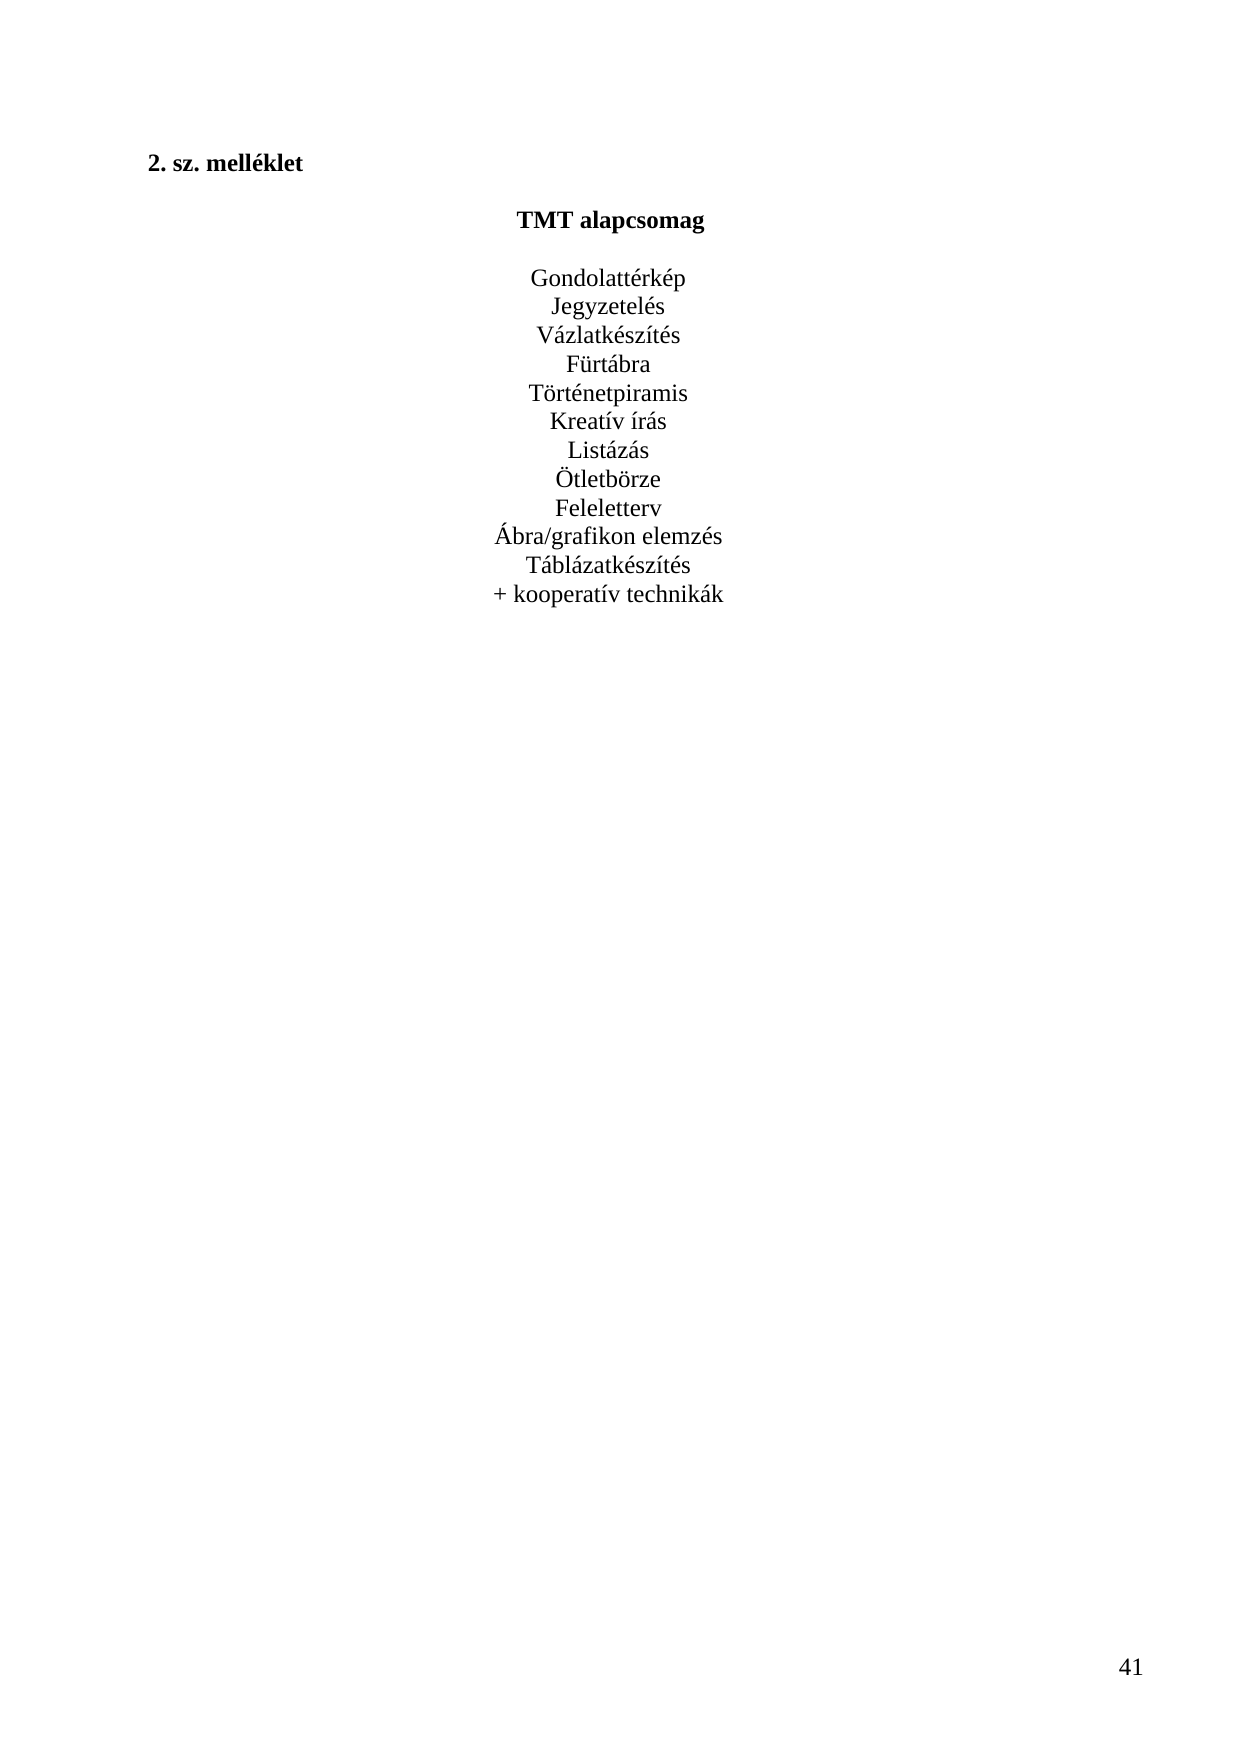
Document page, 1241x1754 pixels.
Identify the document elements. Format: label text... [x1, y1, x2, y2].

text Feleletterv [73, 493, 1144, 521]
text Ábra/grafikon elemzés [73, 521, 1144, 550]
text Jegyzetelés [73, 291, 1144, 320]
text Táblázatkészítés [73, 550, 1144, 579]
text Vázlatkészítés [73, 320, 1144, 349]
text TMT alapcsomag [443, 205, 1144, 234]
text Ötletbörze [73, 464, 1144, 493]
text Listázás [73, 435, 1144, 464]
text + kooperatív technikák [73, 579, 1144, 608]
text Történetpiramis [73, 378, 1144, 406]
text Fürtábra [73, 349, 1144, 378]
text Gondolattérkép [73, 263, 1144, 291]
text Kreatív írás [73, 406, 1144, 435]
text 2. sz. melléklet [148, 148, 1144, 176]
